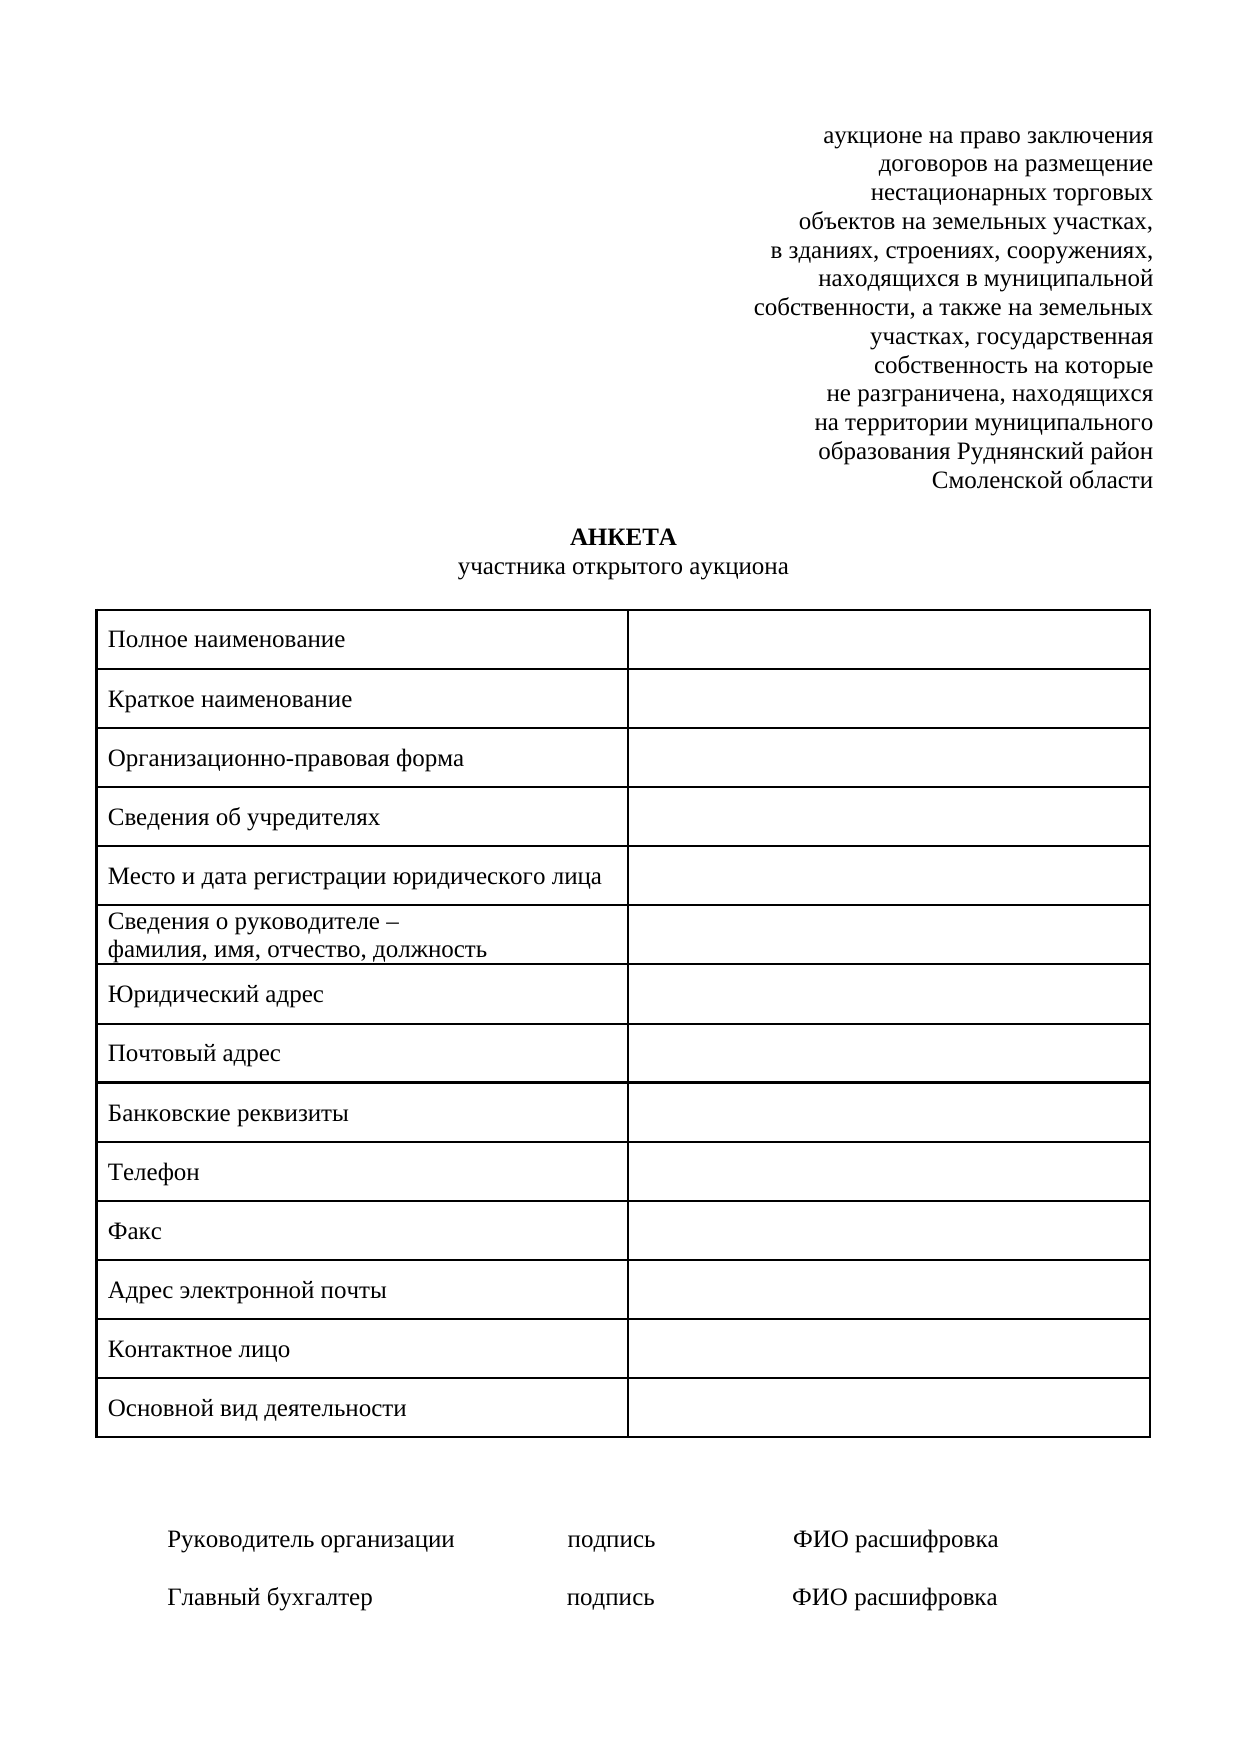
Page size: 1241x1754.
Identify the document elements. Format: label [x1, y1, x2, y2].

table_header [92, 118, 1155, 1612]
